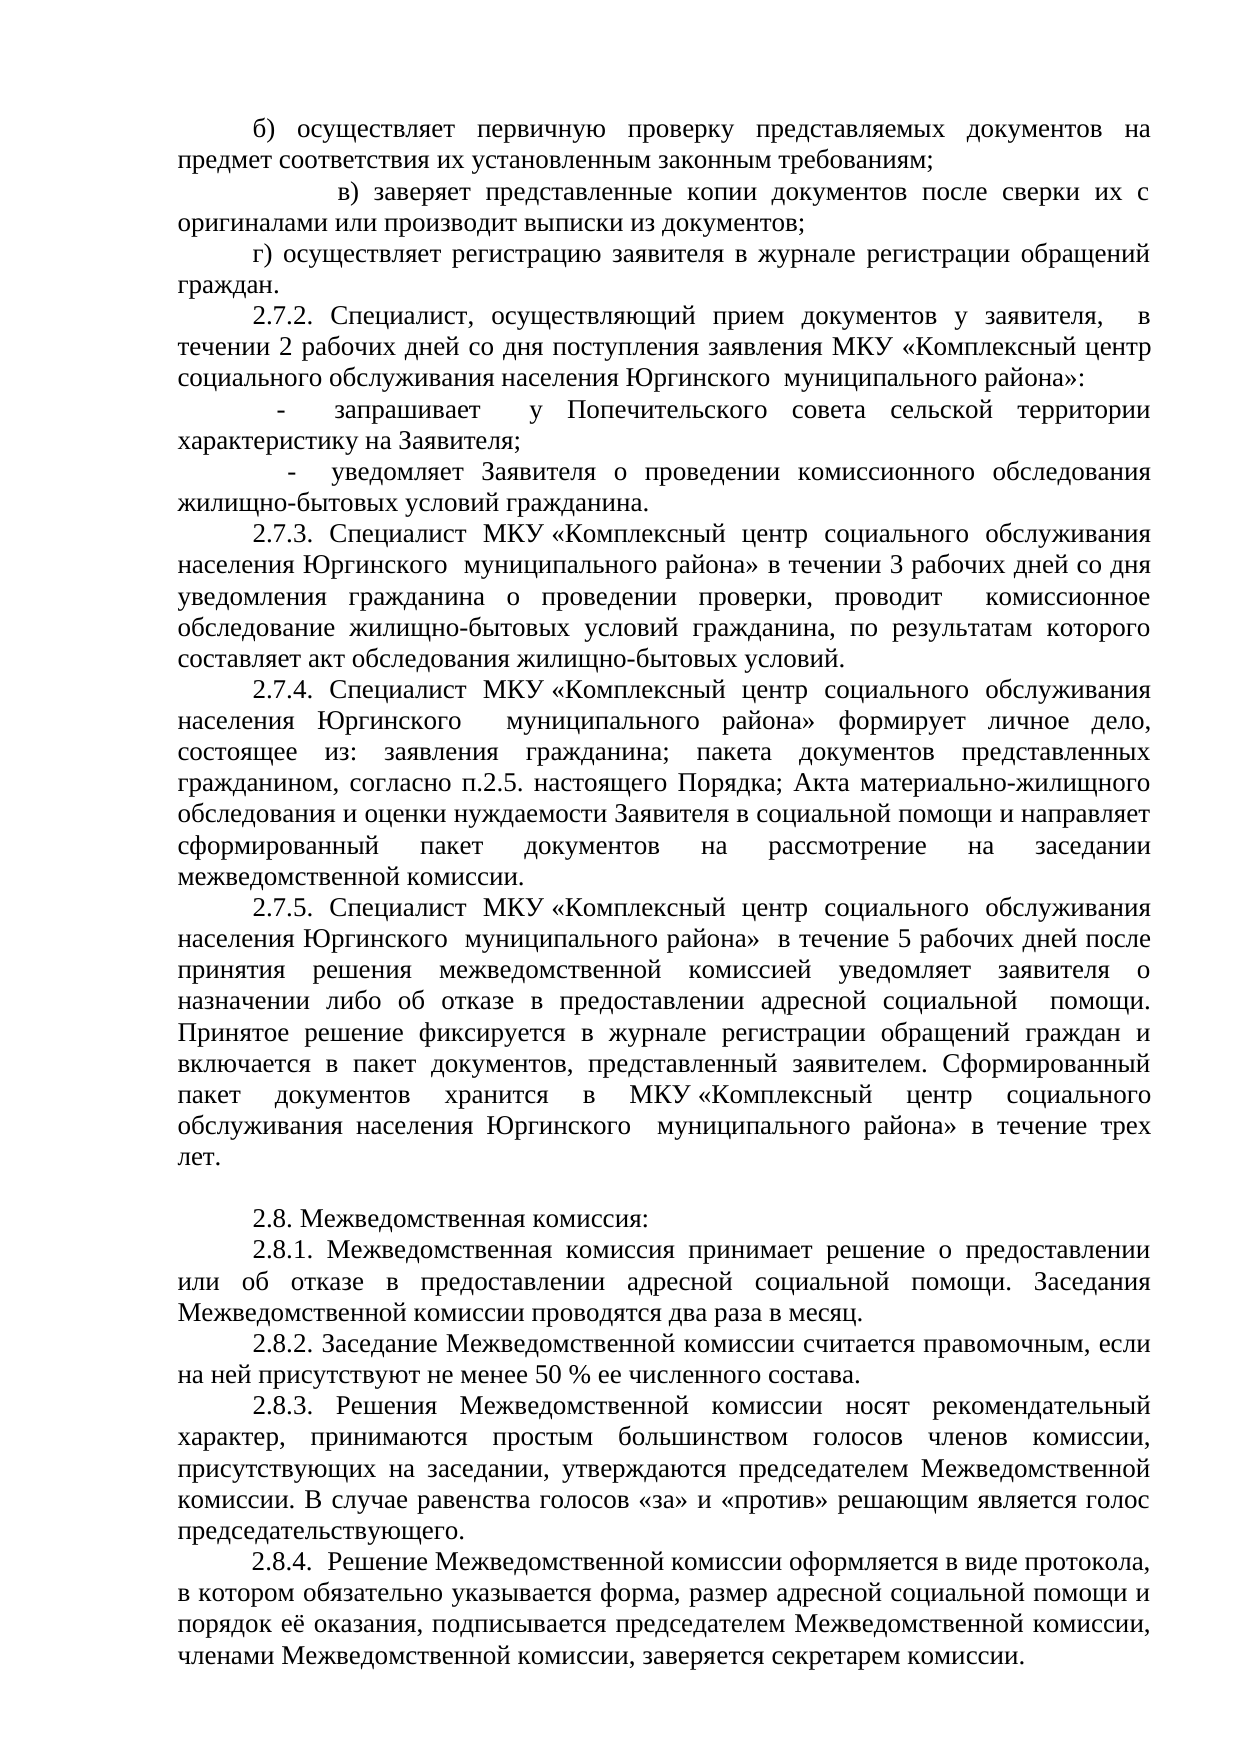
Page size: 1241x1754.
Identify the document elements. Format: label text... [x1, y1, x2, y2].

text - уведомляет Заявителя о проведении комиссионного обследования жилищно-бытовых условий гражданина. [177, 455, 1152, 517]
text 2.7.4. Специалист МКУ «Комплексный центр социального обслуживания населения Юргинского муниципального района» формирует личное дело, состоящее из: заявления гражданина; пакета документов представленных гражданином, согласно п.2.5. настоящего Порядка; Акта материально-жилищного обследования и оценки нуждаемости Заявителя в социальной помощи и направляет сформированный пакет документов на рассмотрение на заседании межведомственной комиссии. [177, 673, 1152, 891]
text 2.8.4. Решение Межведомственной комиссии оформляется в виде протокола, в котором обязательно указывается форма, размер адресной социальной помощи и порядок её оказания, подписывается председателем Межведомственной комиссии, членами Межведомственной комиссии, заверяется секретарем комиссии. [177, 1545, 1152, 1672]
text 2.8. Межведомственная комиссия: [177, 1202, 1152, 1234]
text 2.7.2. Специалист, осуществляющий прием документов у заявителя, в течении 2 рабочих дней со дня поступления заявления МКУ «Комплексный центр социального обслуживания населения Юргинского муниципального района»: [177, 299, 1152, 393]
text 2.8.1. Межведомственная комиссия принимает решение о предоставлении или об отказе в предоставлении адресной социальной помощи. Заседания Межведомственной комиссии проводятся два раза в месяц. [177, 1234, 1152, 1327]
text б) осуществляет первичную проверку представляемых документов на предмет соответствия их установленным законным требованиям; [177, 112, 1152, 175]
text 2.8.2. Заседание Межведомственной комиссии считается правомочным, если на ней присутствуют не менее 50 % ее численного состава. [177, 1327, 1152, 1389]
text г) осуществляет регистрацию заявителя в журнале регистрации обращений граждан. [177, 237, 1152, 299]
text в) заверяет представленные копии документов после сверки их с оригиналами или производит выписки из документов; [177, 175, 1152, 237]
text 2.7.3. Специалист МКУ «Комплексный центр социального обслуживания населения Юргинского муниципального района» в течении 3 рабочих дней со дня уведомления гражданина о проведении проверки, проводит комиссионное обследование жилищно-бытовых условий гражданина, по результатам которого составляет акт обследования жилищно-бытовых условий. [177, 517, 1152, 673]
text 2.8.3. Решения Межведомственной комиссии носят рекомендательный характер, принимаются простым большинством голосов членов комиссии, присутствующих на заседании, утверждаются председателем Межведомственной комиссии. В случае равенства голосов «за» и «против» решающим является голос председательствующего. [177, 1389, 1152, 1545]
text 2.7.5. Специалист МКУ «Комплексный центр социального обслуживания населения Юргинского муниципального района» в течение 5 рабочих дней после принятия решения межведомственной комиссией уведомляет заявителя о назначении либо об отказе в предоставлении адресной социальной помощи. Принятое решение фиксируется в журнале регистрации обращений граждан и включается в пакет документов, представленный заявителем. Сформированный пакет документов хранится в МКУ «Комплексный центр социального обслуживания населения Юргинского муниципального района» в течение трех лет. [177, 891, 1152, 1171]
text - запрашивает у Попечительского совета сельской территории характеристику на Заявителя; [177, 393, 1152, 455]
